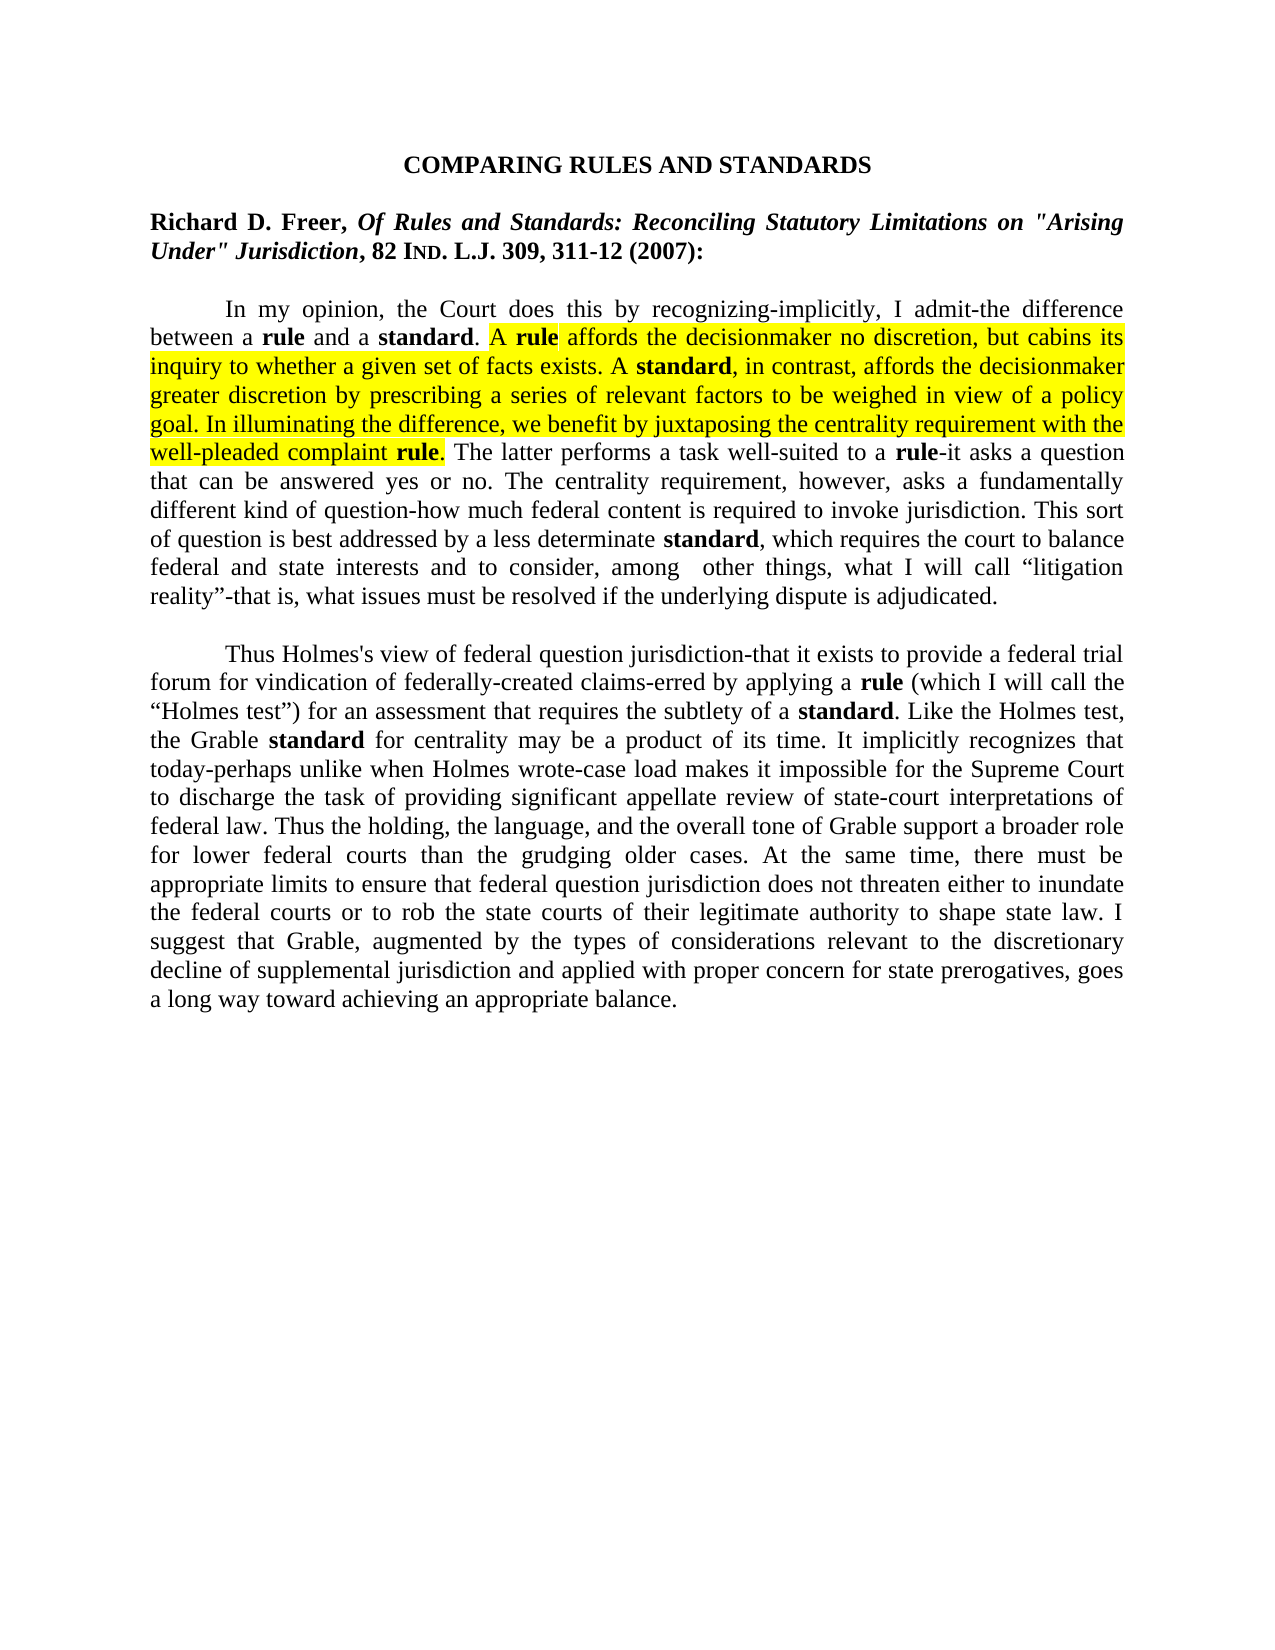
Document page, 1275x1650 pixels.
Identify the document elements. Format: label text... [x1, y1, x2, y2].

text In my opinion, the Court does this by recognizing-implicitly, I admit-the difference between a rule and a standard. A rule affords the decisionmaker no discretion, but cabins its inquiry to whether a given set of facts exists. A standard, in contrast, affords the decisionmaker greater discretion by prescribing a series of relevant factors to be weighed in view of a policy goal. In illuminating the difference, we benefit by juxtaposing the centrality requirement with the well-pleaded complaint rule. The latter performs a task well-suited to a rule-it asks a question that can be answered yes or no. The centrality requirement, however, asks a fundamentally different kind of question-how much federal content is required to invoke jurisdiction. This sort of question is best addressed by a less determinate standard, which requires the court to balance federal and state interests and to consider, among other things, what I will call “litigation reality”-that is, what issues must be resolved if the underlying dispute is adjudicated. [150, 437, 1125, 610]
text Richard D. Freer, Of Rules and Standards: Reconciling Statutory Limitations on "Arising Under" Jurisdiction, 82 Ind. L.J. 309, 311-12 (2007): [150, 207, 1125, 265]
text Thus Holmes's view of federal question jurisdiction-that it exists to provide a federal trial forum for vindication of federally-created claims-erred by applying a rule (which I will call the “Holmes test”) for an assessment that requires the subtlety of a standard. Like the Holmes test, the Grable standard for centrality may be a product of its time. It implicitly recognizes that today-perhaps unlike when Holmes wrote-case load makes it impossible for the Supreme Court to discharge the task of providing significant appellate review of state-court interpretations of federal law. Thus the holding, the language, and the overall tone of Grable support a broader role for lower federal courts than the grudging older cases. At the same time, there must be appropriate limits to ensure that federal question jurisdiction does not threaten either to inundate the federal courts or to rob the state courts of their legitimate authority to shape state law. I suggest that Grable, augmented by the types of considerations relevant to the discretionary decline of supplemental jurisdiction and applied with proper concern for state prerogatives, goes a long way toward achieving an appropriate balance. [150, 639, 1125, 1012]
text COMPARING RULES AND STANDARDS [150, 150, 1125, 179]
